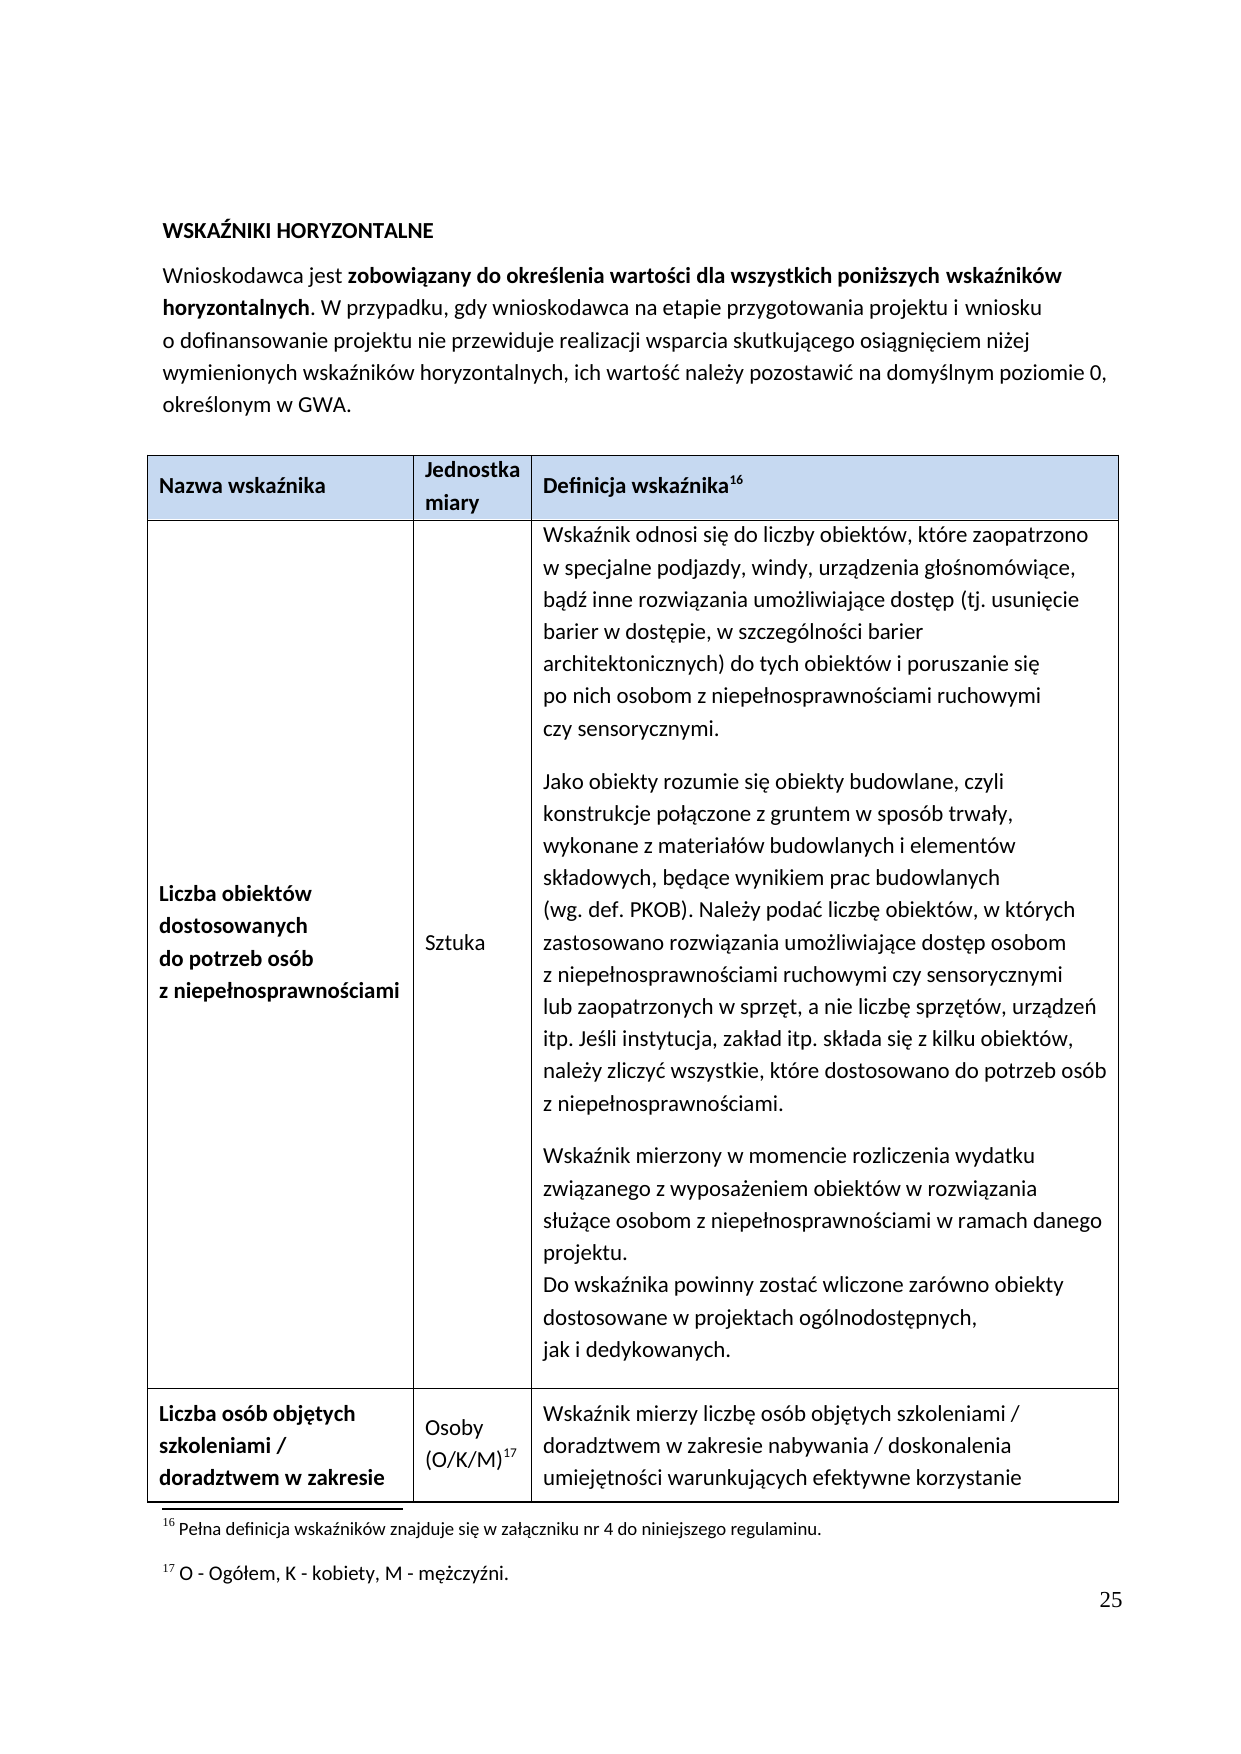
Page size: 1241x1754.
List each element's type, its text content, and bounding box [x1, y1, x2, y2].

table_header Jednostka miary [414, 456, 531, 519]
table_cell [148, 1389, 413, 1501]
table_cell Sztuka [414, 521, 531, 1387]
text Wnioskodawca jest zobowiązany do określenia wartości dla wszystkich poniższych wskaźników horyzontalnych. W przypadku, gdy wnioskodawca na etapie przygotowania projektu i wniosku o dofinansowanie projektu nie przewiduje realizacji wsparcia skutkującego osiągnięciem niżej wymienionych wskaźników horyzontalnych, ich wartość należy pozostawić na domyślnym poziomie 0, określonym w GWA. [162, 261, 1122, 418]
table_cell Liczba obiektów dostosowanych do potrzeb osób z niepełnosprawnościami [148, 521, 413, 1387]
text WSKAŹNIKI HORYZONTALNE [162, 217, 1122, 245]
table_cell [532, 1389, 1118, 1501]
table_header Nazwa wskaźnika [148, 456, 413, 519]
table_cell Osoby (O/K/M) [414, 1389, 531, 1501]
table_header Definicja wskaźnika [532, 456, 1118, 519]
table_cell Wskaźnik odnosi się do liczby obiektów, które zaopatrzono w specjalne podjazdy, windy, urządzenia głośnomówiące, bądź inne rozwiązania umożliwiające dostęp (tj. usunięcie barier w dostępie, w szczególności barier architektonicznych) do tych obiektów i poruszanie się po nich osobom z niepełnosprawnościami ruchowymi czy sensorycznymi. Jako obiekty rozumie się obiekty budowlane, czyli konstrukcje połączone z gruntem w sposób trwały, wykonane z materiałów budowlanych i elementów składowych, będące wynikiem prac budowlanych (wg. def. PKOB). Należy podać liczbę obiektów, w których zastosowano rozwiązania umożliwiające dostęp osobom z niepełnosprawnościami ruchowymi czy sensorycznymi lub zaopatrzonych w sprzęt, a nie liczbę sprzętów, urządzeń itp. Jeśli instytucja, zakład itp. składa się z kilku obiektów, należy zliczyć wszystkie, które dostosowano do potrzeb osób z niepełnosprawnościami. Wskaźnik mierzony w momencie rozliczenia wydatku związanego z wyposażeniem obiektów w rozwiązania służące osobom z niepełnosprawnościami w ramach danego projektu. Do wskaźnika powinny zostać wliczone zarówno obiekty dostosowane w projektach ogólnodostępnych, jak i dedykowanych. [532, 521, 1118, 1387]
